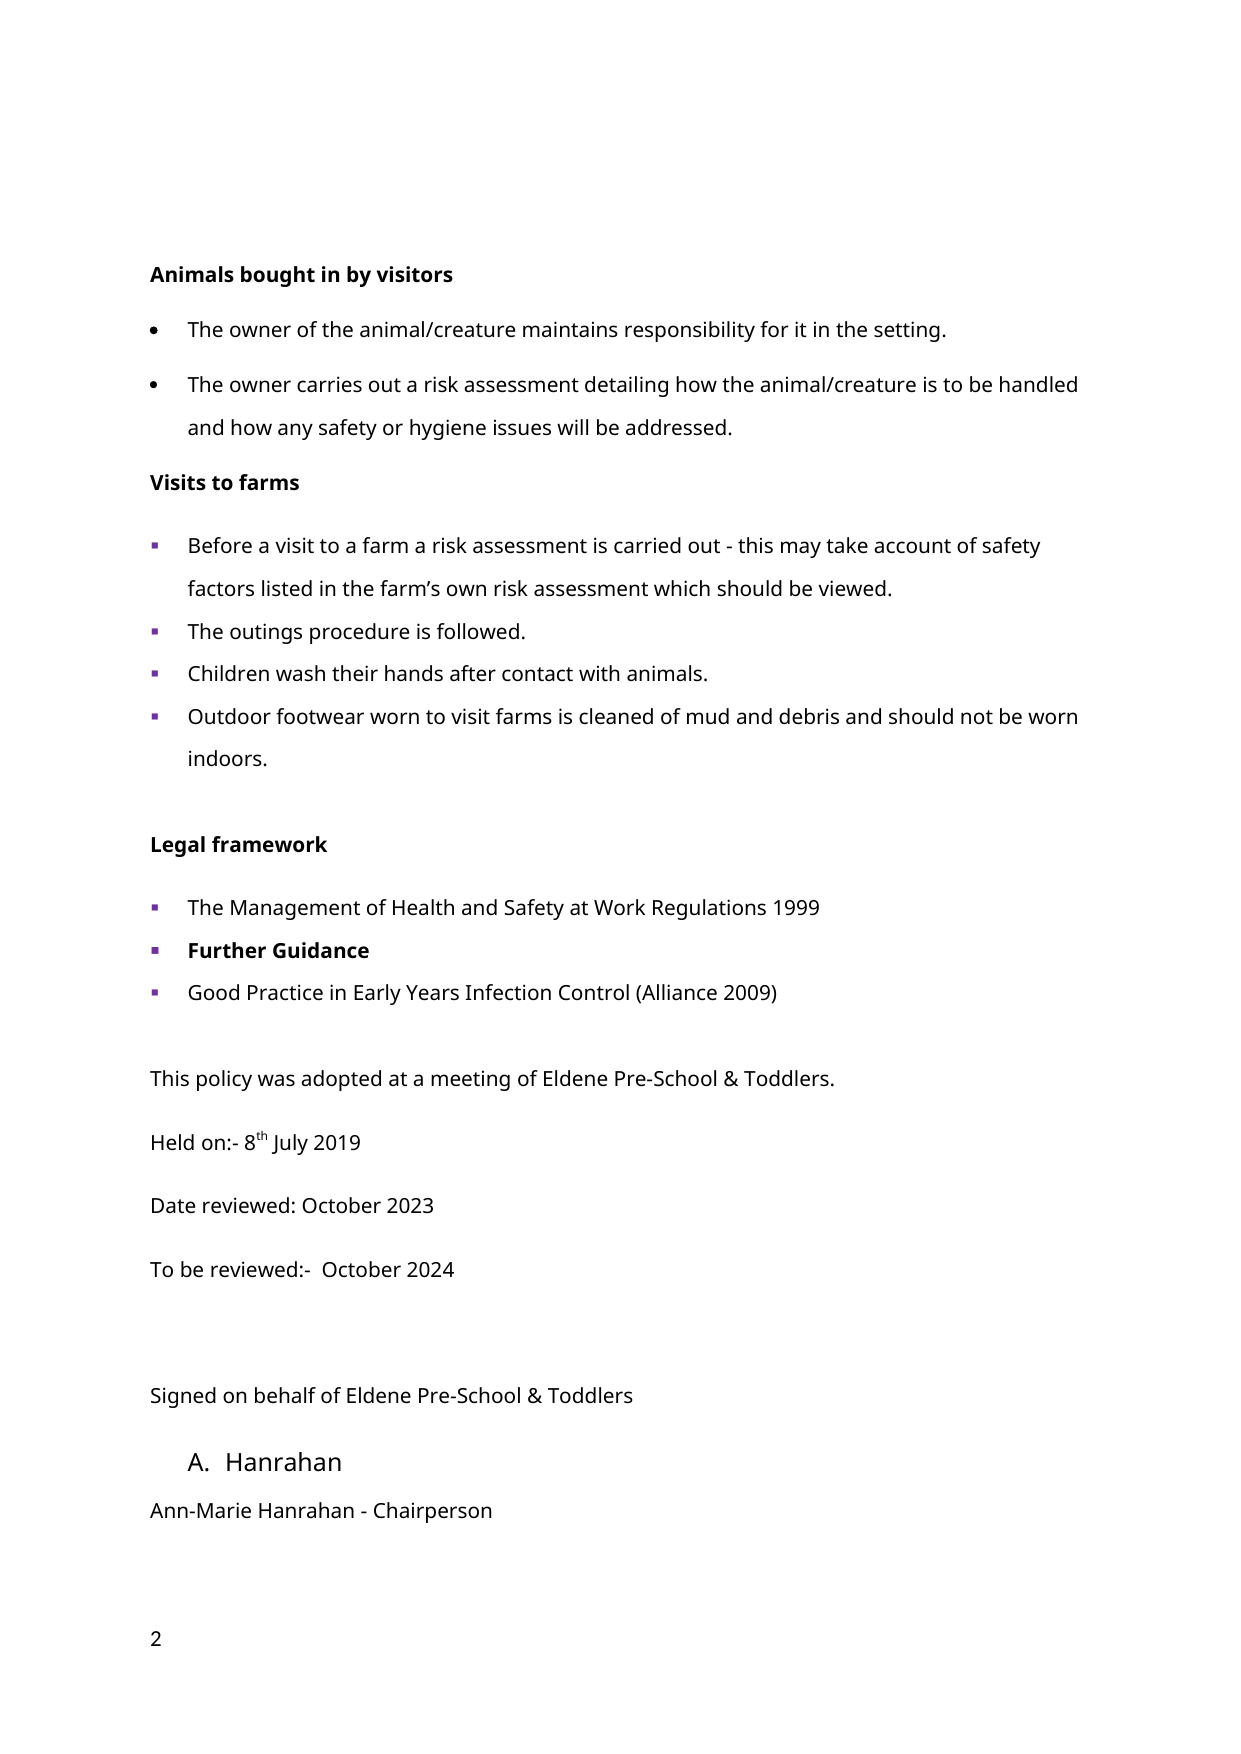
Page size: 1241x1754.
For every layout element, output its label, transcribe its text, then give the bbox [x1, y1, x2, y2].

list Children wash their hands after contact with animals. [150, 659, 1090, 688]
text Date reviewed: October 2023 [150, 1191, 1090, 1220]
list Further Guidance [150, 936, 1090, 964]
list The owner of the animal/creature maintains responsibility for it in the setting. [150, 315, 1090, 344]
text Legal framework [150, 830, 1090, 858]
list The owner carries out a risk assessment detailing how the animal/creature is to be handled and how any safety or hygiene issues will be addressed. [150, 370, 1090, 441]
list Outdoor footwear worn to visit farms is cleaned of mud and debris and should not be worn indoors. [150, 702, 1090, 773]
text Held on:- 8th July 2019 [150, 1128, 1090, 1156]
list Hanrahan [187, 1445, 1090, 1479]
list Before a visit to a farm a risk assessment is carried out - this may take account of safety factors listed in the farm’s own risk assessment which should be viewed. [150, 532, 1090, 603]
text Ann-Marie Hanrahan - Chairperson [150, 1496, 1090, 1524]
text This policy was adopted at a meeting of Eldene Pre-School & Toddlers. [150, 1064, 1090, 1093]
list The Management of Health and Safety at Work Regulations 1999 [150, 893, 1090, 922]
text Signed on behalf of Eldene Pre-School & Toddlers [150, 1382, 1090, 1410]
list The outings procedure is followed. [150, 617, 1090, 645]
text To be reviewed:- October 2024 [150, 1255, 1090, 1283]
list Good Practice in Early Years Infection Control (Alliance 2009) [150, 978, 1090, 1050]
list Animals bought in by visitors [150, 260, 1090, 289]
text Visits to farms [150, 468, 1090, 497]
